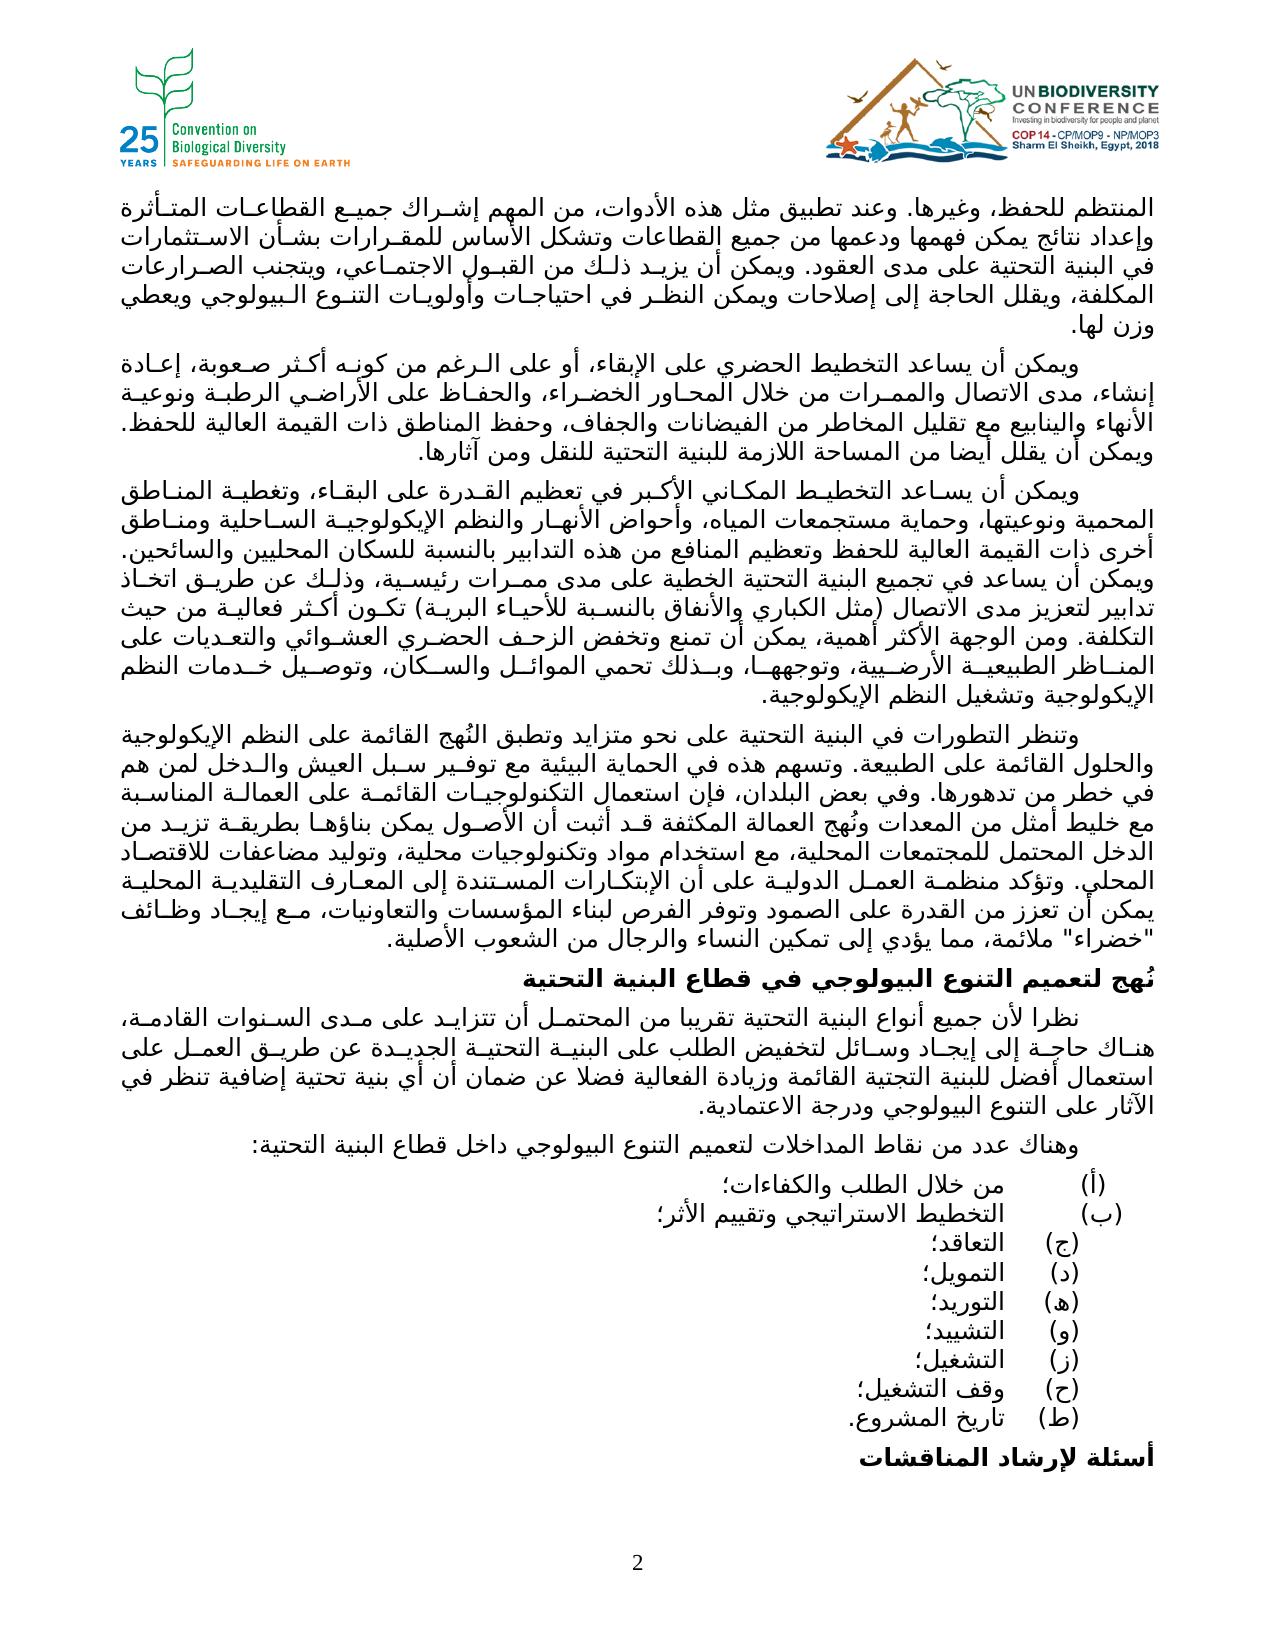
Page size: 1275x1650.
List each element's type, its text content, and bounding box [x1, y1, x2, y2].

list ويمكن أن يساعد التخطيط الحضري على الإبقاء، أو على الرغم من كونه أكثر صعوبة، إعادة إنشاء، مدى الاتصال والممرات من خلال المحاور الخضراء، والحفاظ على الأراضي الرطبة ونوعية الأنهاء والينابيع مع تقليل المخاطر من الفيضانات والجفاف، وحفظ المناطق ذات القيمة العالية للحفظ. ويمكن أن يقلل أيضا من المساحة اللازمة للبنية التحتية للنقل ومن آثارها. [120, 349, 1155, 466]
picture [826, 58, 1168, 163]
list (ج) التعاقد؛ [120, 1228, 1080, 1258]
list وتنظر التطورات في البنية التحتية على نحو متزايد وتطبق النُهج القائمة على النظم الإيكولوجية والحلول القائمة على الطبيعة. وتسهم هذه في الحماية البيئية مع توفير سبل العيش والدخل لمن هم في خطر من تدهورها. وفي بعض البلدان، فإن استعمال التكنولوجيات القائمة على العمالة المناسبة مع خليط أمثل من المعدات ونُهج العمالة المكثفة قد أثبت أن الأصول يمكن بناؤها بطريقة تزيد من الدخل المحتمل للمجتمعات المحلية، مع استخدام مواد وتكنولوجيات محلية، وتوليد مضاعفات للاقتصاد المحلي. وتؤكد منظمة العمل الدولية على أن الإبتكارات المستندة إلى المعارف التقليدية المحلية يمكن أن تعزز من القدرة على الصمود وتوفر الفرص لبناء المؤسسات والتعاونيات، مع إيجاد وظائف "خضراء" ملائمة، مما يؤدي إلى تمكين النساء والرجال من الشعوب الأصلية. [120, 720, 1155, 953]
list (د) التمويل؛ [120, 1258, 1080, 1287]
list (ھ) التوريد؛ [120, 1287, 1080, 1316]
text نُهج لتعميم التنوع البيولوجي في قطاع البنية التحتية [120, 964, 1155, 993]
list ويمكن أن يساعد التخطيط المكاني الأكبر في تعظيم القدرة على البقاء، وتغطية المناطق المحمية ونوعيتها، وحماية مستجمعات المياه، وأحواض الأنهار والنظم الإيكولوجية الساحلية ومناطق أخرى ذات القيمة العالية للحفظ وتعظيم المنافع من هذه التدابير بالنسبة للسكان المحليين والسائحين. ويمكن أن يساعد في تجميع البنية التحتية الخطية على مدى ممرات رئيسية، وذلك عن طريق اتخاذ تدابير لتعزيز مدى الاتصال (مثل الكباري والأنفاق بالنسبة للأحياء البرية) تكون أكثر فعالية من حيث التكلفة. ومن الوجهة الأكثر أهمية، يمكن أن تمنع وتخفض الزحف الحضري العشوائي والتعديات على المناظر الطبيعية الأرضيية، وتوجهها، وبذلك تحمي الموائل والسكان، وتوصيل خدمات النظم الإيكولوجية وتشغيل النظم الإيكولوجية. [120, 476, 1155, 710]
list (ز) التشغيل؛ [120, 1345, 1080, 1374]
list (ح) وقف التشغيل؛ [120, 1374, 1080, 1403]
list (و) التشييد؛ [120, 1316, 1080, 1345]
list وهناك عدد من نقاط المداخلات لتعميم التنوع البيولوجي داخل قطاع البنية التحتية: [120, 1131, 1155, 1160]
list من خلال الطلب والكفاءات؛ [120, 1170, 1080, 1199]
picture [120, 48, 350, 167]
text أسئلة لإرشاد المناقشات [120, 1443, 1155, 1472]
list التخطيط الاستراتيجي وتقييم الأثر؛ [120, 1199, 1080, 1228]
list (ط) تاريخ المشروع. [120, 1403, 1080, 1433]
list نظرا لأن جميع أنواع البنية التحتية تقريبا من المحتمل أن تتزايد على مدى السنوات القادمة، هناك حاجة إلى إيجاد وسائل لتخفيض الطلب على البنية التحتية الجديدة عن طريق العمل على استعمال أفضل للبنية التجتية القائمة وزيادة الفعالية فضلا عن ضمان أن أي بنية تحتية إضافية تنظر في الآثار على التنوع البيولوجي ودرجة الاعتمادية. [120, 1003, 1155, 1120]
